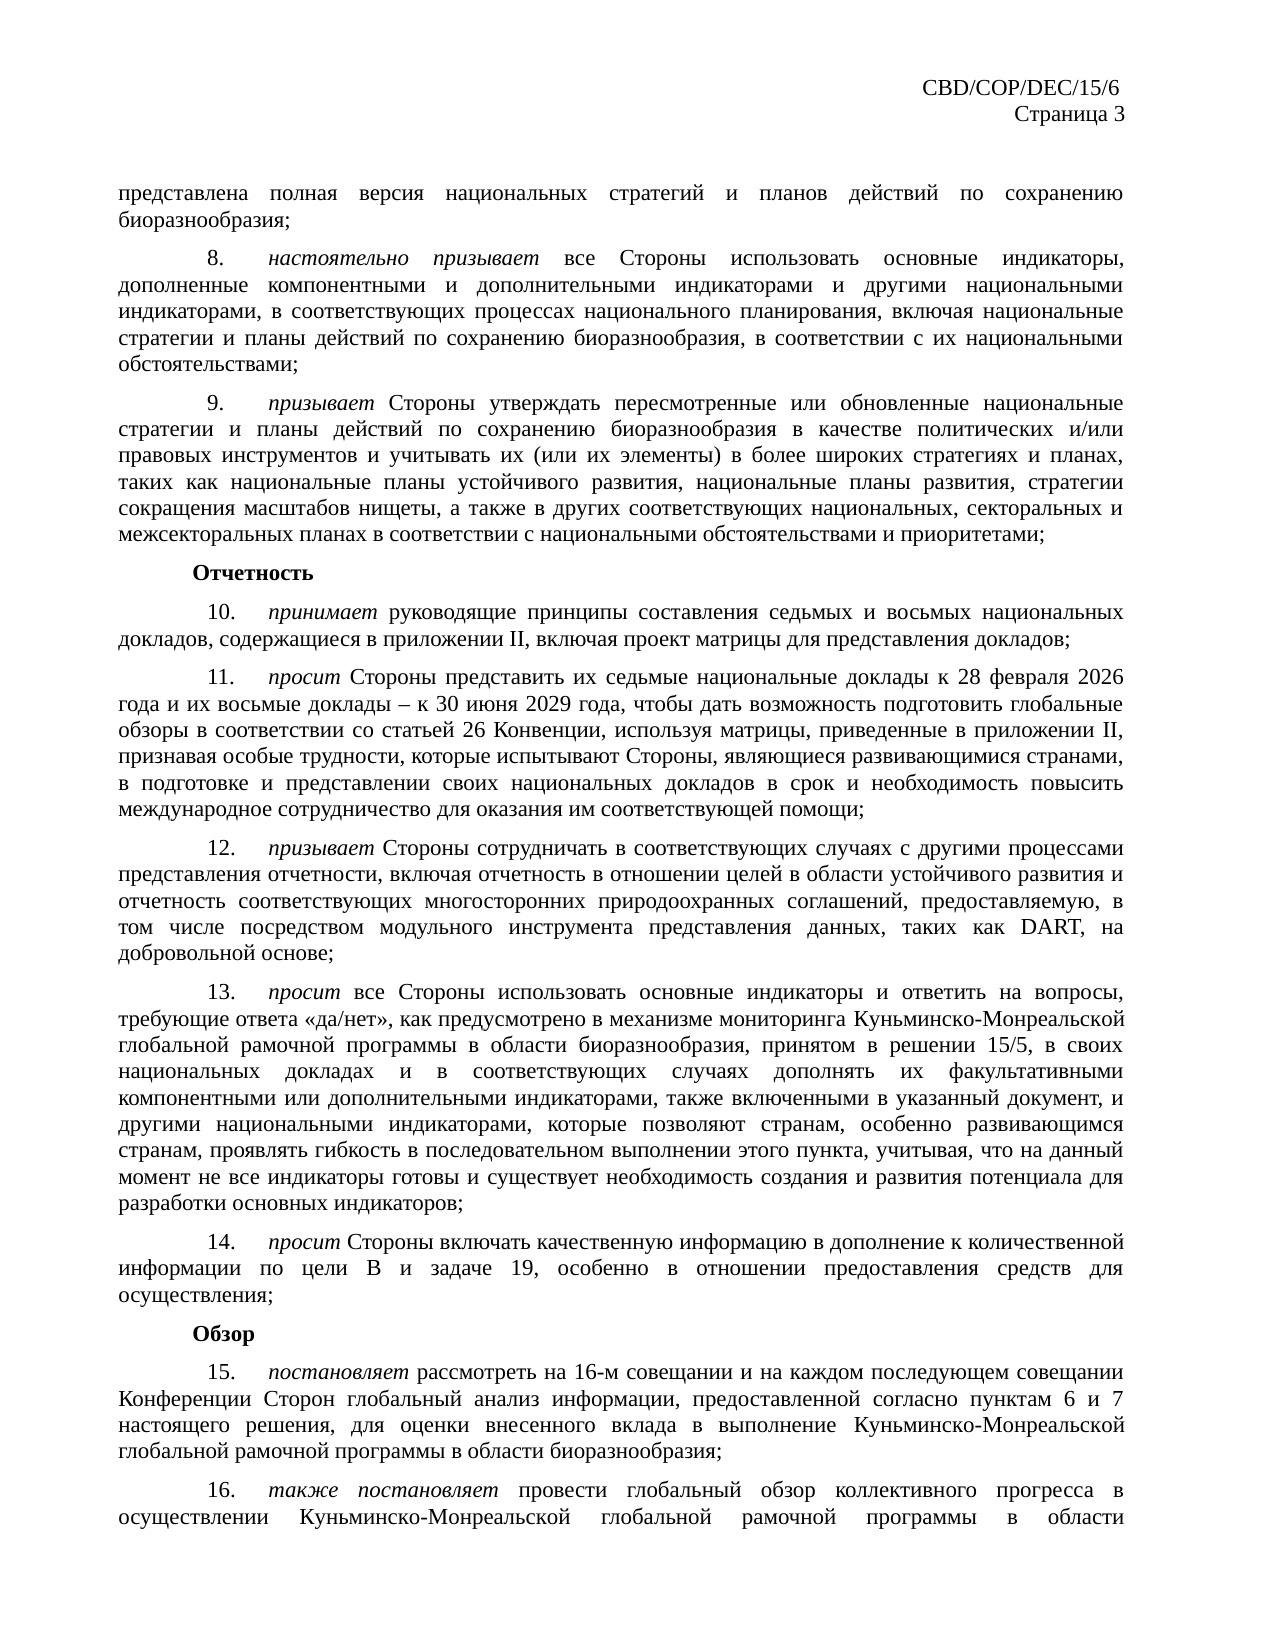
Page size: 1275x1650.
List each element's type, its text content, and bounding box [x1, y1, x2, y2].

text Обзор [118, 1319, 1125, 1346]
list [118, 1476, 1125, 1529]
list просит все Стороны использовать основные индикаторы и ответить на вопросы, требующие ответа «да/нет», как предусмотрено в механизме мониторинга Куньминско-Монреальской глобальной рамочной программы в области биоразнообразия, принятом в решении 15/5, в своих национальных докладах и в соответствующих случаях дополнять их факультативными компонентными или дополнительными индикаторами, также включенными в указанный документ, и другими национальными индикаторами, которые позволяют странам, особенно развивающимся странам, проявлять гибкость в последовательном выполнении этого пункта, учитывая, что на данный момент не все индикаторы готовы и существует необходимость создания и развития потенциала для разработки основных индикаторов; [118, 978, 1125, 1216]
list постановляет рассмотреть на 16-м совещании и на каждом последующем совещании Конференции Сторон глобальный анализ информации, предоставленной согласно пунктам 6 и 7 настоящего решения, для оценки внесенного вклада в выполнение Куньминско-Монреальской глобальной рамочной программы в области биоразнообразия; [118, 1358, 1125, 1464]
list настоятельно призывает все Стороны использовать основные индикаторы, дополненные компонентными и дополнительными индикаторами и другими национальными индикаторами, в соответствующих процессах национального планирования, включая национальные стратегии и планы действий по сохранению биоразнообразия, в соответствии с их национальными обстоятельствами; [118, 244, 1125, 376]
list принимает руководящие принципы составления седьмых и восьмых национальных докладов, содержащиеся в приложении II, включая проект матрицы для представления докладов; [118, 598, 1125, 651]
text Отчетность [118, 559, 1125, 586]
list призывает Стороны утверждать пересмотренные или обновленные национальные стратегии и планы действий по сохранению биоразнообразия в качестве политических и/или правовых инструментов и учитывать их (или их элементы) в более широких стратегиях и планах, таких как национальные планы устойчивого развития, национальные планы развития, стратегии сокращения масштабов нищеты, а также в других соответствующих национальных, секторальных и межсекторальных планах в соответствии с национальными обстоятельствами и приоритетами; [118, 389, 1125, 547]
list просит Стороны включать качественную информацию в дополнение к количественной информации по цели В и задаче 19, особенно в отношении предоставления средств для осуществления; [118, 1228, 1125, 1307]
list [118, 179, 1125, 232]
list просит Стороны представить их седьмые национальные доклады к 28 февраля 2026 года и их восьмые доклады – к 30 июня 2029 года, чтобы дать возможность подготовить глобальные обзоры в соответствии со статьей 26 Конвенции, используя матрицы, приведенные в приложении II, признавая особые трудности, которые испытывают Стороны, являющиеся развивающимися странами, в подготовке и представлении своих национальных докладов в срок и необходимость повысить международное сотрудничество для оказания им соответствующей помощи; [118, 663, 1125, 822]
list призывает Стороны сотрудничать в соответствующих случаях с другими процессами представления отчетности, включая отчетность в отношении целей в области устойчивого развития и отчетность соответствующих многосторонних природоохранных соглашений, предоставляемую, в том числе посредством модульного инструмента представления данных, таких как DART, на добровольной основе; [118, 834, 1125, 966]
